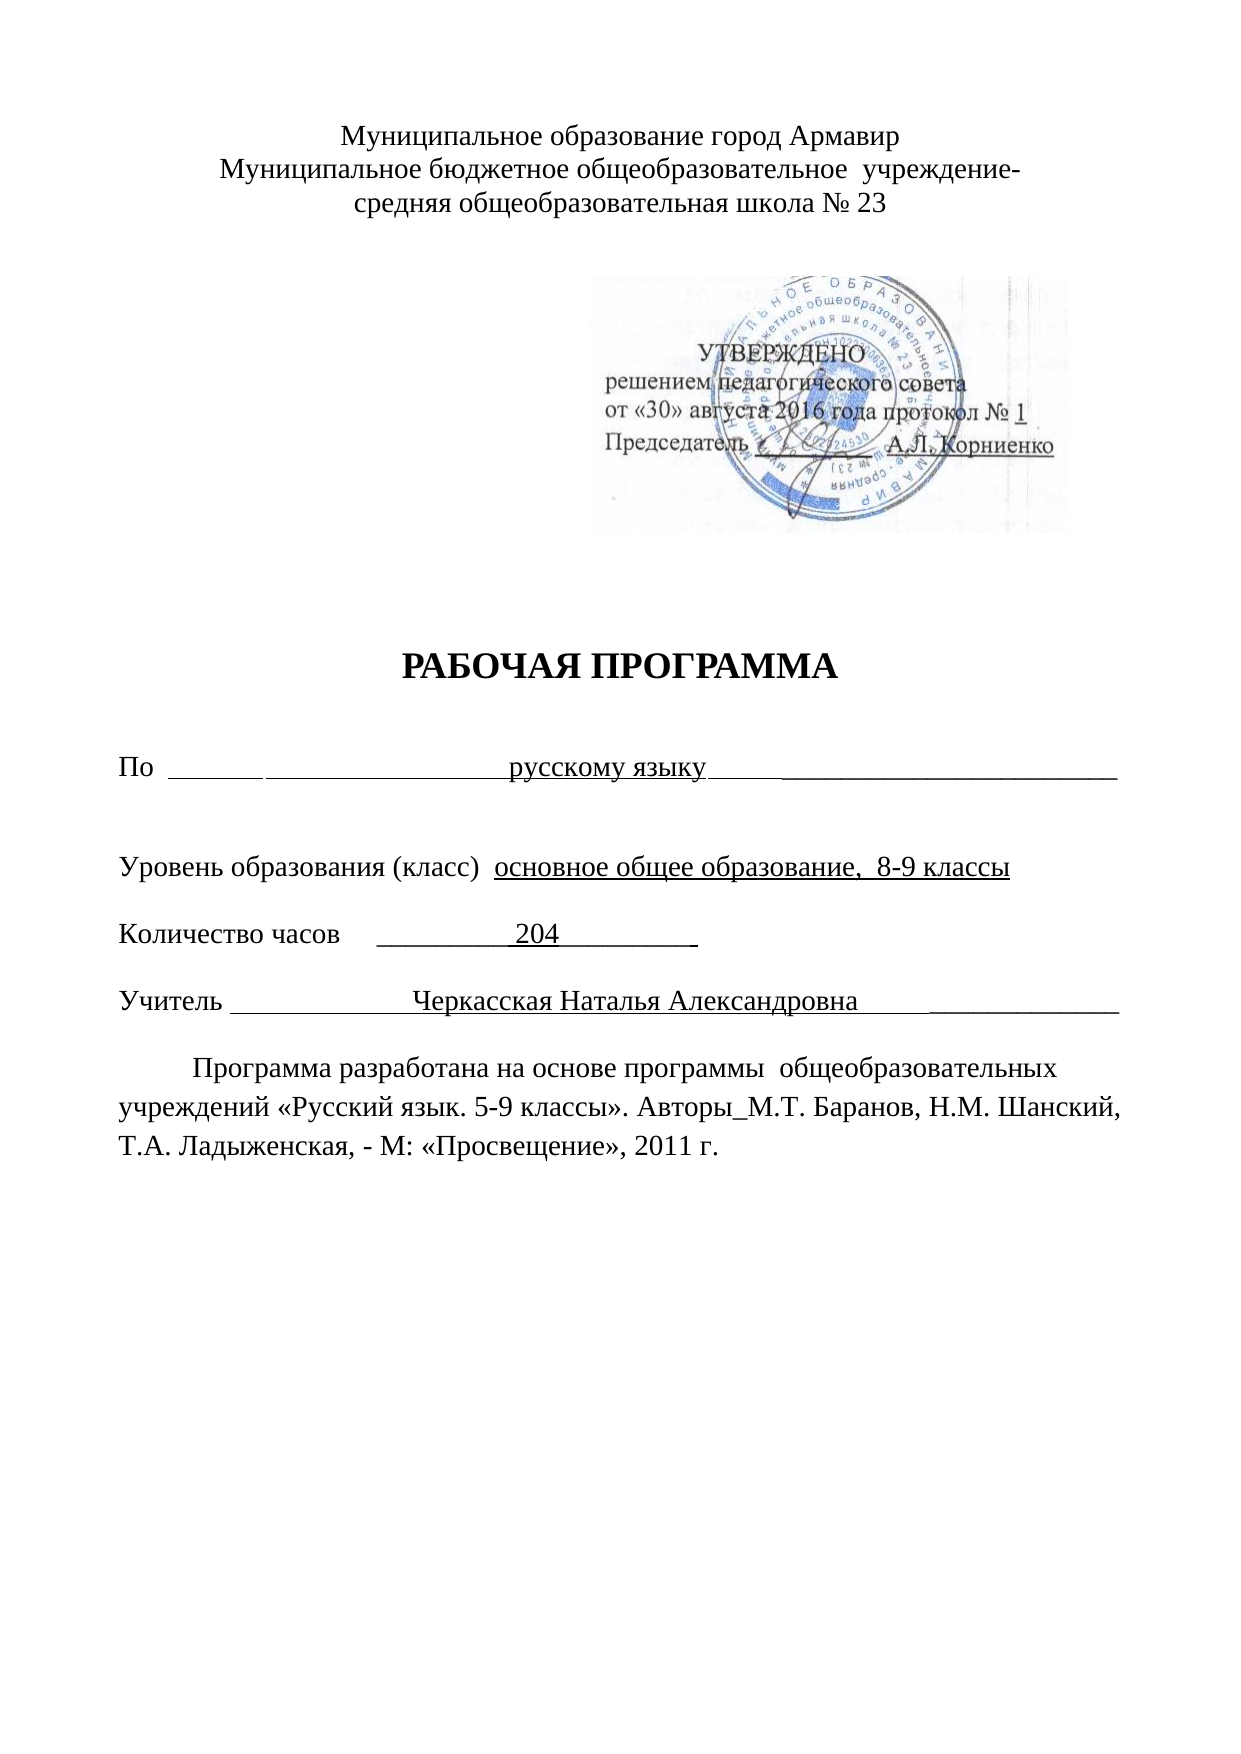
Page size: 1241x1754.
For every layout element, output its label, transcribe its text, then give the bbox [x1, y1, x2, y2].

subtitle РАБОЧАЯ ПРОГРАММА [118, 643, 1122, 686]
text Уровень образования (класс) основное общее образование, 8-9 классы [118, 849, 1122, 883]
text Программа разработана на основе программы общеобразовательных [118, 1051, 1122, 1084]
text По русскому языку _______________________ [118, 749, 1122, 782]
text Количество часов _________ 204_________ [118, 916, 1122, 950]
text Муниципальное бюджетное общеобразовательное учреждение- [118, 152, 1122, 185]
text Муниципальное образование город Армавир [118, 118, 1122, 152]
text средняя общеобразовательная школа № 23 [118, 185, 1122, 219]
text Учитель Черкасская Наталья Александровна _____________ [118, 983, 1122, 1017]
picture [590, 276, 1069, 533]
text учреждений «Русский язык. 5-9 классы». Авторы_М.Т. Баранов, Н.М. Шанский, Т.А. Ладыженская, - М: «Просвещение», 2011 г. [118, 1089, 1122, 1161]
